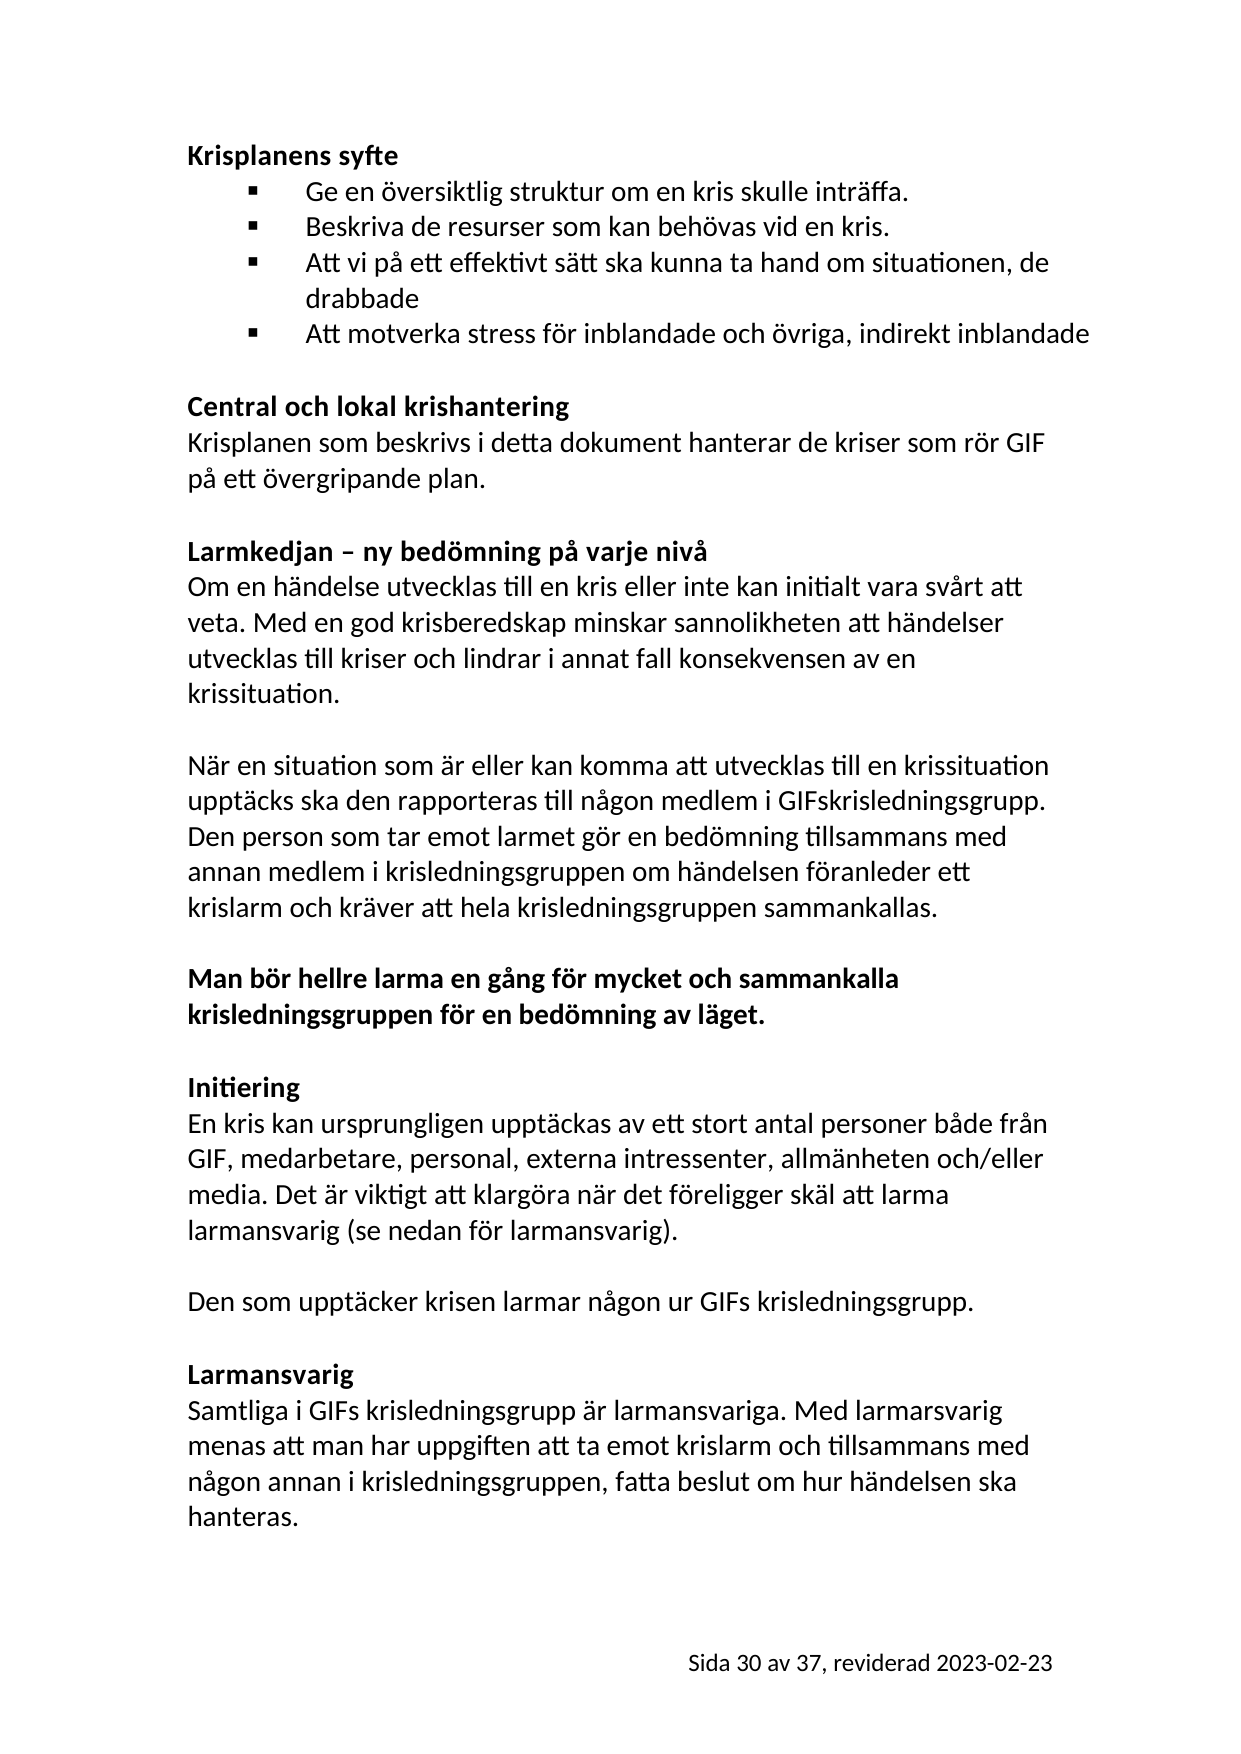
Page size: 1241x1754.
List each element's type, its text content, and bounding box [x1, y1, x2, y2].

list Beskriva de resurser som kan behövas vid en kris. [246, 208, 1053, 244]
text Man bör hellre larma en gång för mycket och sammankalla krisledningsgruppen för en bedömning av läget. [187, 925, 1053, 1032]
list Ge en översiktlig struktur om en kris skulle inträffa. [246, 173, 1053, 208]
subtitle Krisplanens syfte [187, 137, 1053, 173]
text Samtliga i GIFs krisledningsgrupp är larmansvariga. Med larmarsvarig menas att man har uppgiften att ta emot krislarm och tillsammans med någon annan i krisledningsgruppen, fatta beslut om hur händelsen ska hanteras. [187, 1392, 1053, 1534]
subtitle Central och lokal krishantering [187, 388, 1053, 424]
list Att motverka stress för inblandade och övriga, indirekt inblandade [246, 315, 1117, 351]
subtitle Larmkedjan – ny bedömning på varje nivå [187, 533, 1053, 568]
list Att vi på ett effektivt sätt ska kunna ta hand om situationen, de drabbade [246, 244, 1053, 315]
subtitle Larmansvarig [187, 1356, 1053, 1392]
text Den som upptäcker krisen larmar någon ur GIFs krisledningsgrupp. [187, 1283, 1053, 1318]
text Krisplanen som beskrivs i detta dokument hanterar de kriser som rör GIF på ett övergripande plan. [187, 424, 1053, 495]
text Om en händelse utvecklas till en kris eller inte kan initialt vara svårt att veta. Med en god krisberedskap minskar sannolikheten att händelser utvecklas till kriser och lindrar i annat fall konsekvensen av en krissituation. [187, 568, 1053, 711]
subtitle Initiering [187, 1069, 1053, 1105]
text När en situation som är eller kan komma att utvecklas till en krissituation upptäcks ska den rapporteras till någon medlem i GIFskrisledningsgrupp. Den person som tar emot larmet gör en bedömning tillsammans med annan medlem i krisledningsgruppen om händelsen föranleder ett krislarm och kräver att hela krisledningsgruppen sammankallas. [187, 747, 1053, 925]
text En kris kan ursprungligen upptäckas av ett stort antal personer både från GIF, medarbetare, personal, externa intressenter, allmänheten och/eller media. Det är viktigt att klargöra när det föreligger skäl att larma larmansvarig (se nedan för larmansvarig). [187, 1105, 1053, 1247]
